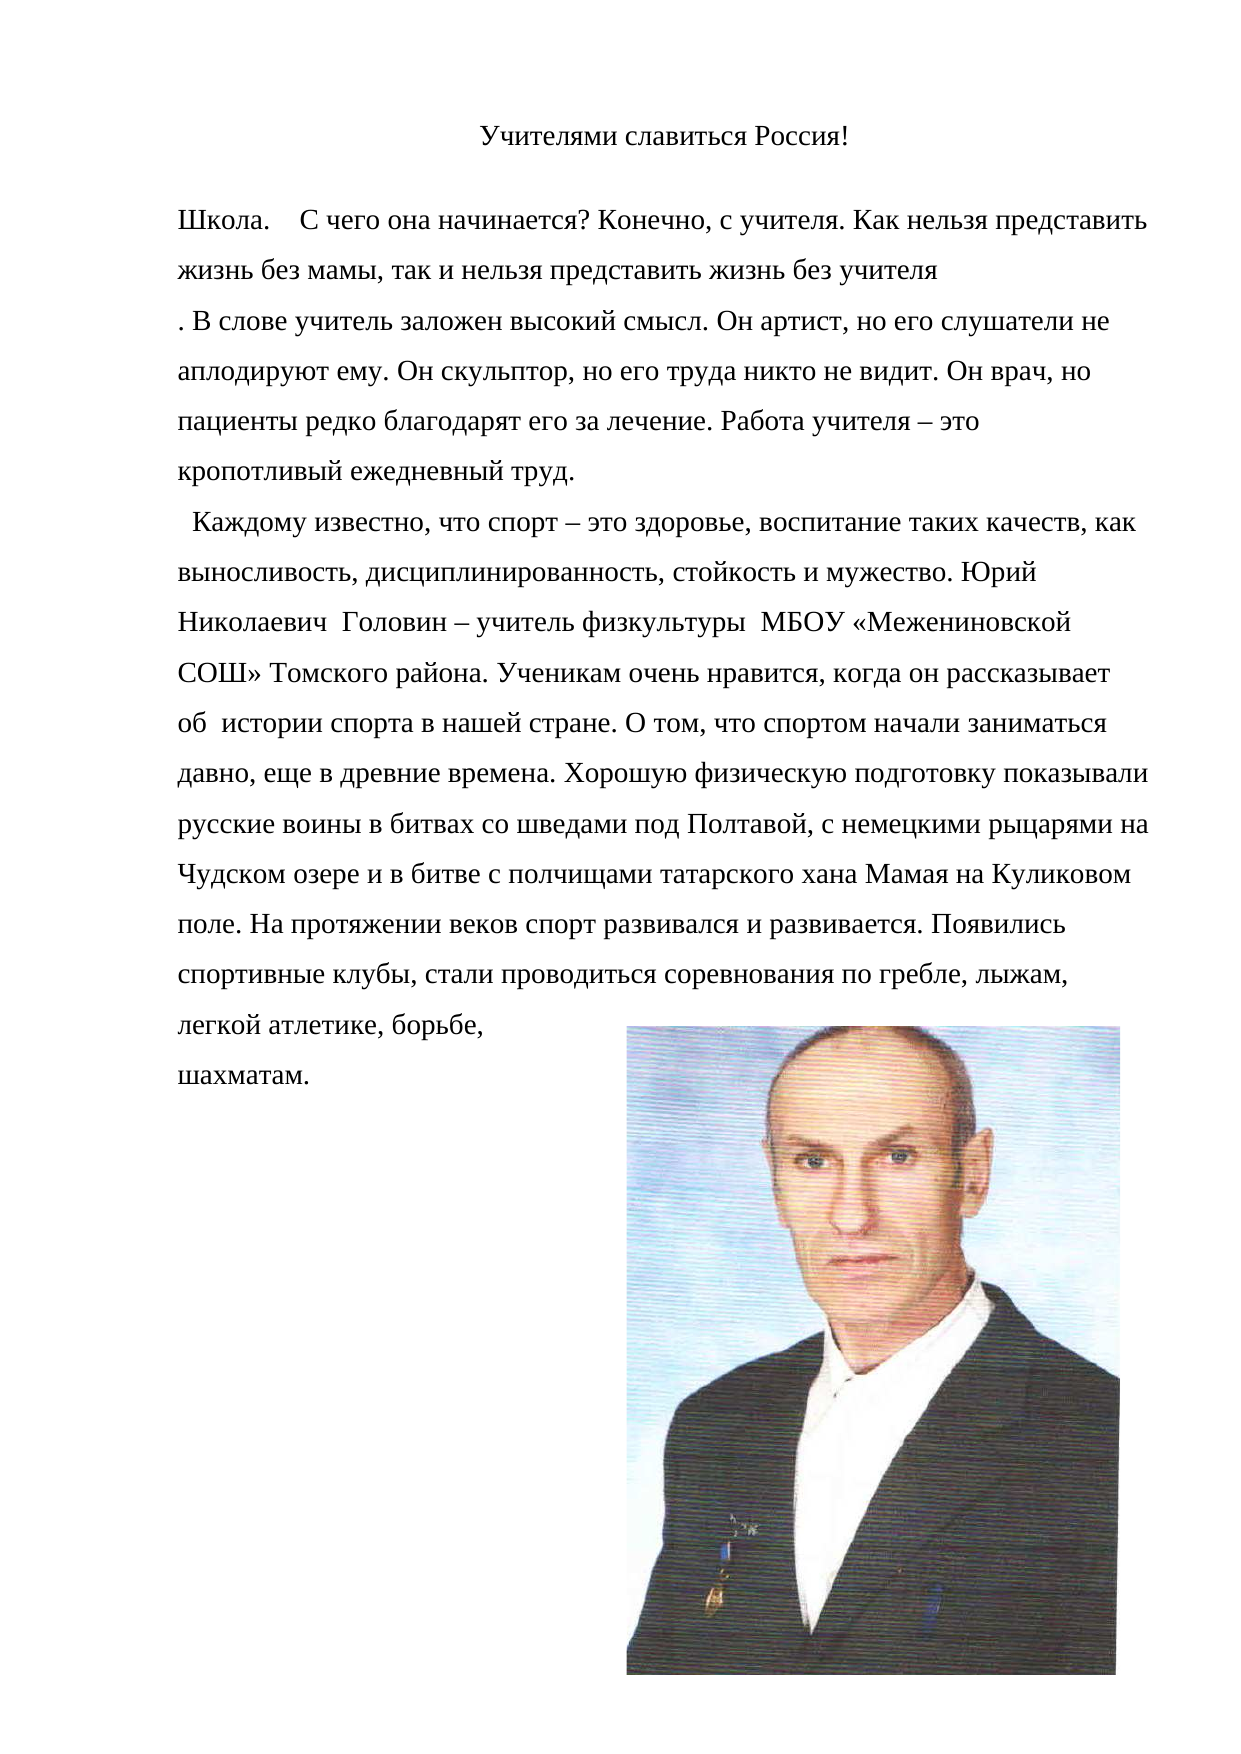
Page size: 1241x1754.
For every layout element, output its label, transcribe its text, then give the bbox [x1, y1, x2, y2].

text Школа. С чего она начинается? Конечно, с учителя. Как нельзя представить жизнь без мамы, так и нельзя представить жизнь без учителя [177, 202, 1152, 286]
text Каждому известно, что спорт – это здоровье, воспитание таких качеств, как выносливость, дисциплинированность, стойкость и мужество. Юрий Николаевич Головин – учитель физкультуры МБОУ «Межениновской СОШ» Томского района. Ученикам очень нравится, когда он рассказывает об истории спорта в нашей стране. О том, что спортом начали заниматься давно, еще в древние времена. Хорошую физическую подготовку показывали русские воины в битвах со шведами под Полтавой, с немецкими рыцарями на Чудском озере и в битве с полчищами татарского хана Мамая на Куликовом поле. На протяжении веков спорт развивался и развивается. Появились спортивные клубы, стали проводиться соревнования по гребле, лыжам, легкой атлетике, борьбе, шахматам. [177, 504, 1152, 1091]
text . В слове учитель заложен высокий смысл. Он артист, но его слушатели не аплодируют ему. Он скульптор, но его труда никто не видит. Он врач, но пациенты редко благодарят его за лечение. Работа учителя – это кропотливый ежедневный труд. [177, 303, 1152, 487]
picture [626, 1026, 1121, 1675]
text Учителями славиться Россия! [177, 118, 1152, 152]
